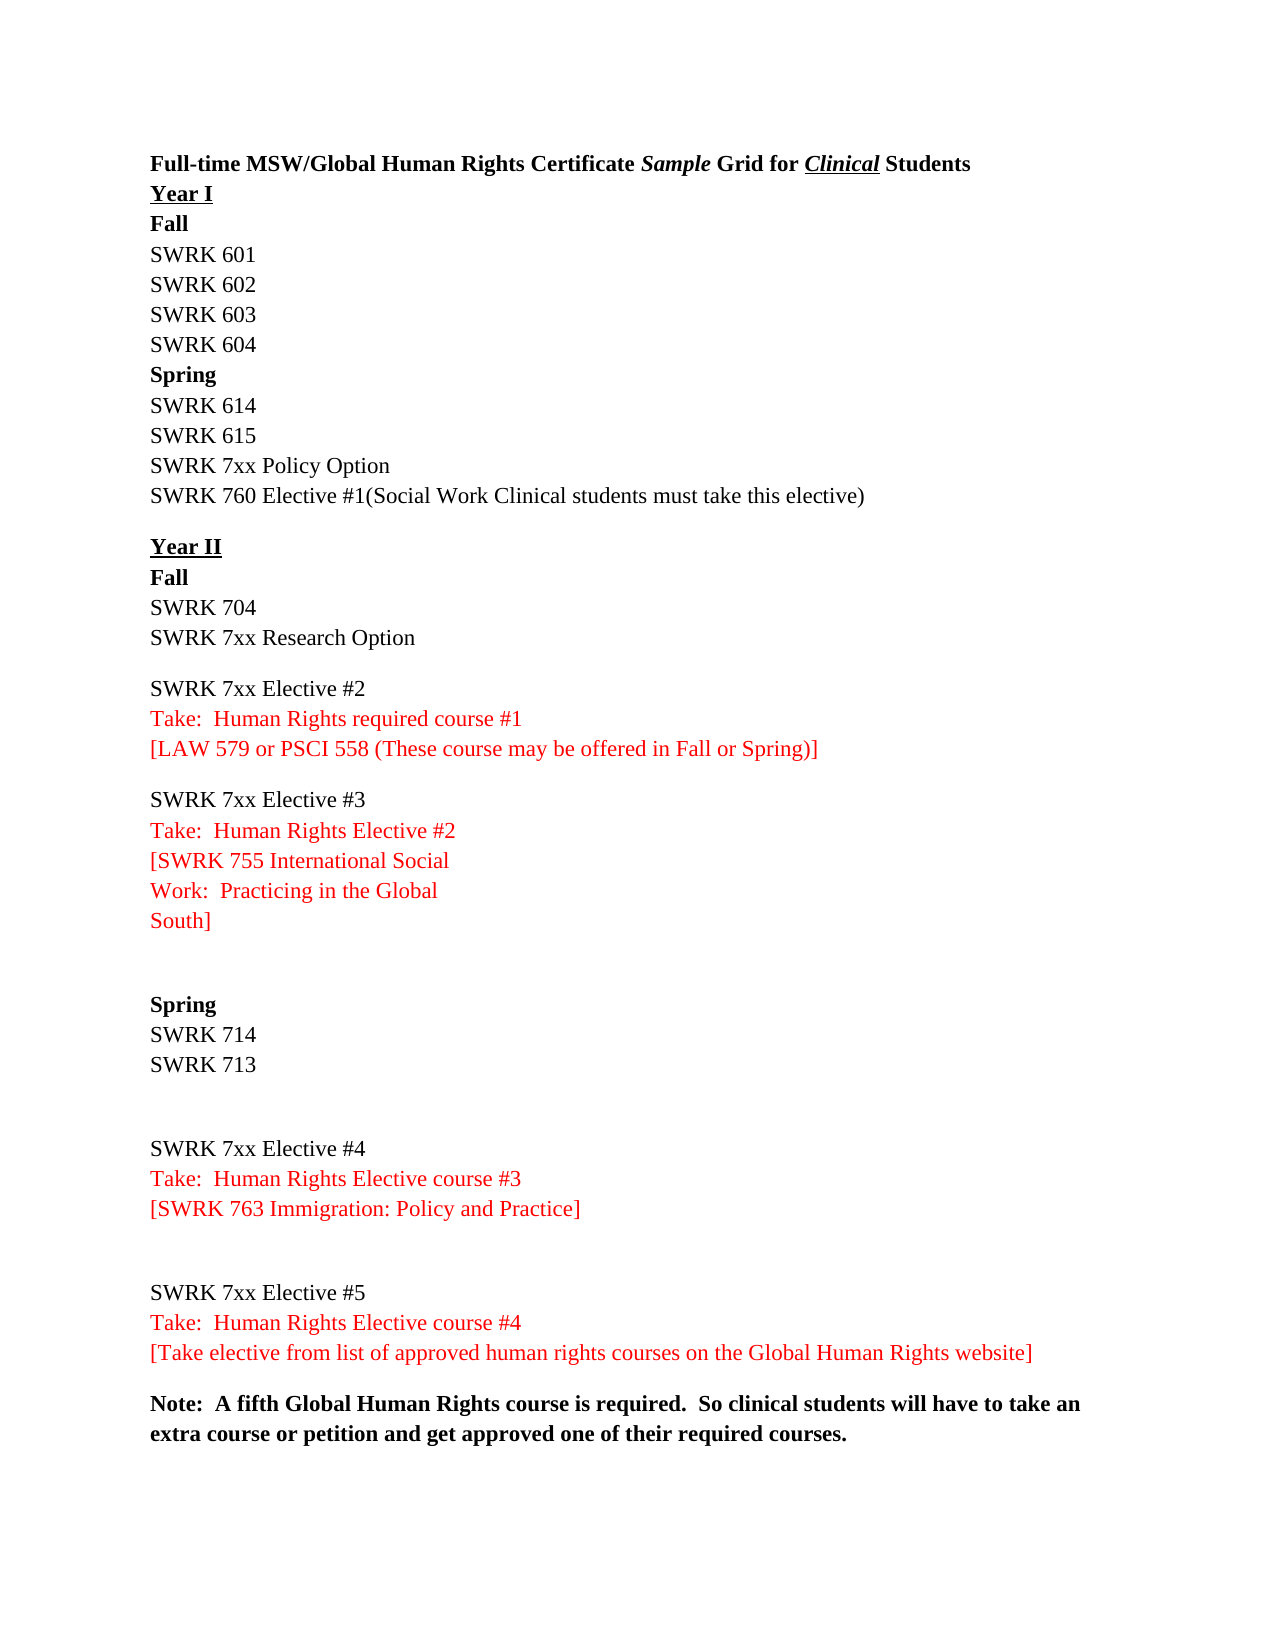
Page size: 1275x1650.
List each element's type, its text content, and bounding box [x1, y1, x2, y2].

text SWRK 7xx Elective #5 Take: Human Rights Elective course #4 [Take elective from list of approved human rights courses on the Global Human Rights website] [150, 1279, 1125, 1366]
text Note: A fifth Global Human Rights course is required. So clinical students will have to take an extra course or petition and get approved one of their required courses. [150, 1390, 1125, 1447]
text Year II Fall SWRK 704 SWRK 7xx Research Option [150, 533, 1125, 650]
text SWRK 7xx Elective #3 Take: Human Rights Elective #2 [SWRK 755 International Social Work: Practicing in the Global South] [150, 786, 1125, 966]
text SWRK 7xx Elective #4 Take: Human Rights Elective course #3 [SWRK 763 Immigration: Policy and Practice] [150, 1135, 1125, 1254]
text Full-time MSW/Global Human Rights Certificate Sample Grid for Clinical Students Year I Fall SWRK 601 SWRK 602 SWRK 603 SWRK 604 Spring SWRK 614 SWRK 615 SWRK 7xx Policy Option SWRK 760 Elective #1(Social Work Clinical students must take this elective) [150, 150, 1125, 509]
text SWRK 7xx Elective #2 Take: Human Rights required course #1 [LAW 579 or PSCI 558 (These course may be offered in Fall or Spring)] [150, 675, 1125, 762]
text Spring SWRK 714 SWRK 713 [150, 991, 1125, 1110]
